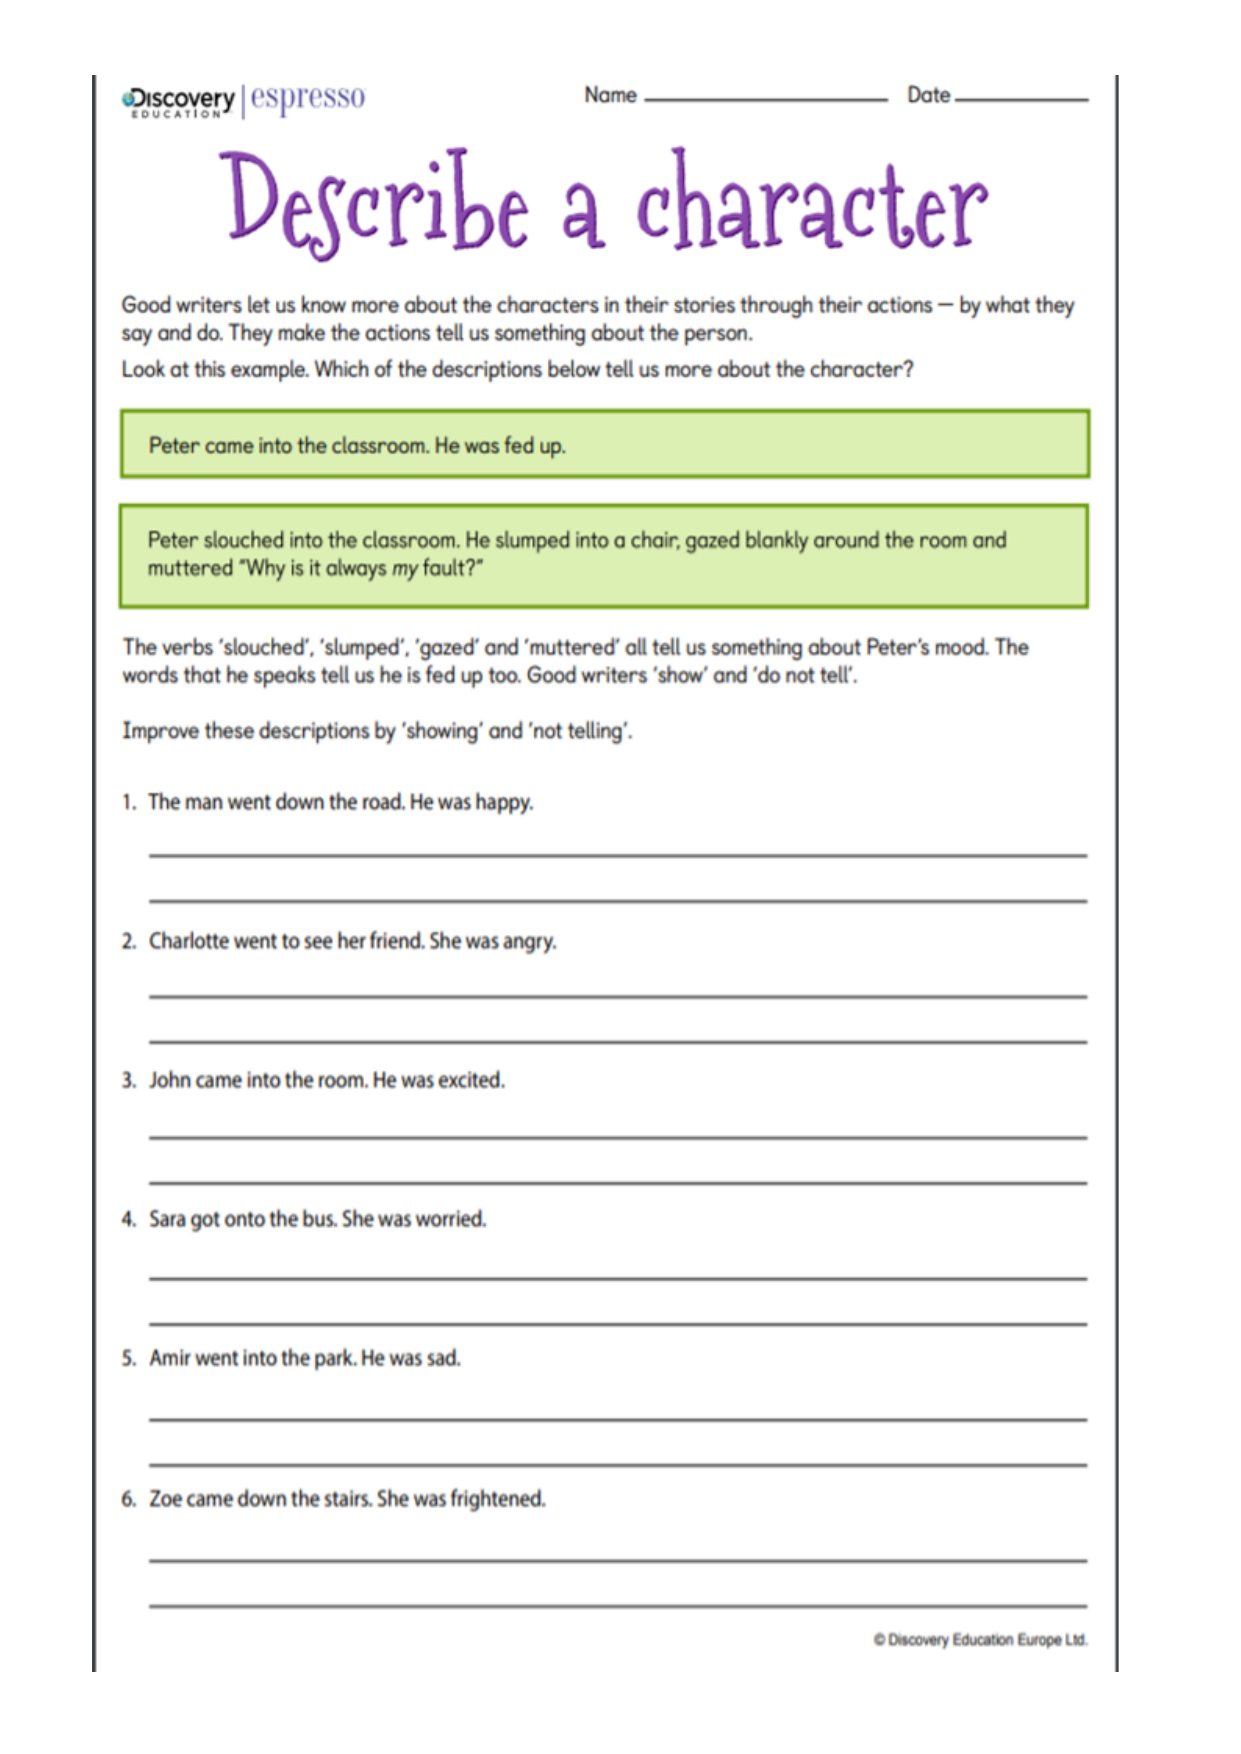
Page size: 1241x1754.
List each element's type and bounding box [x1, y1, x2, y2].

picture [92, 75, 1119, 1672]
